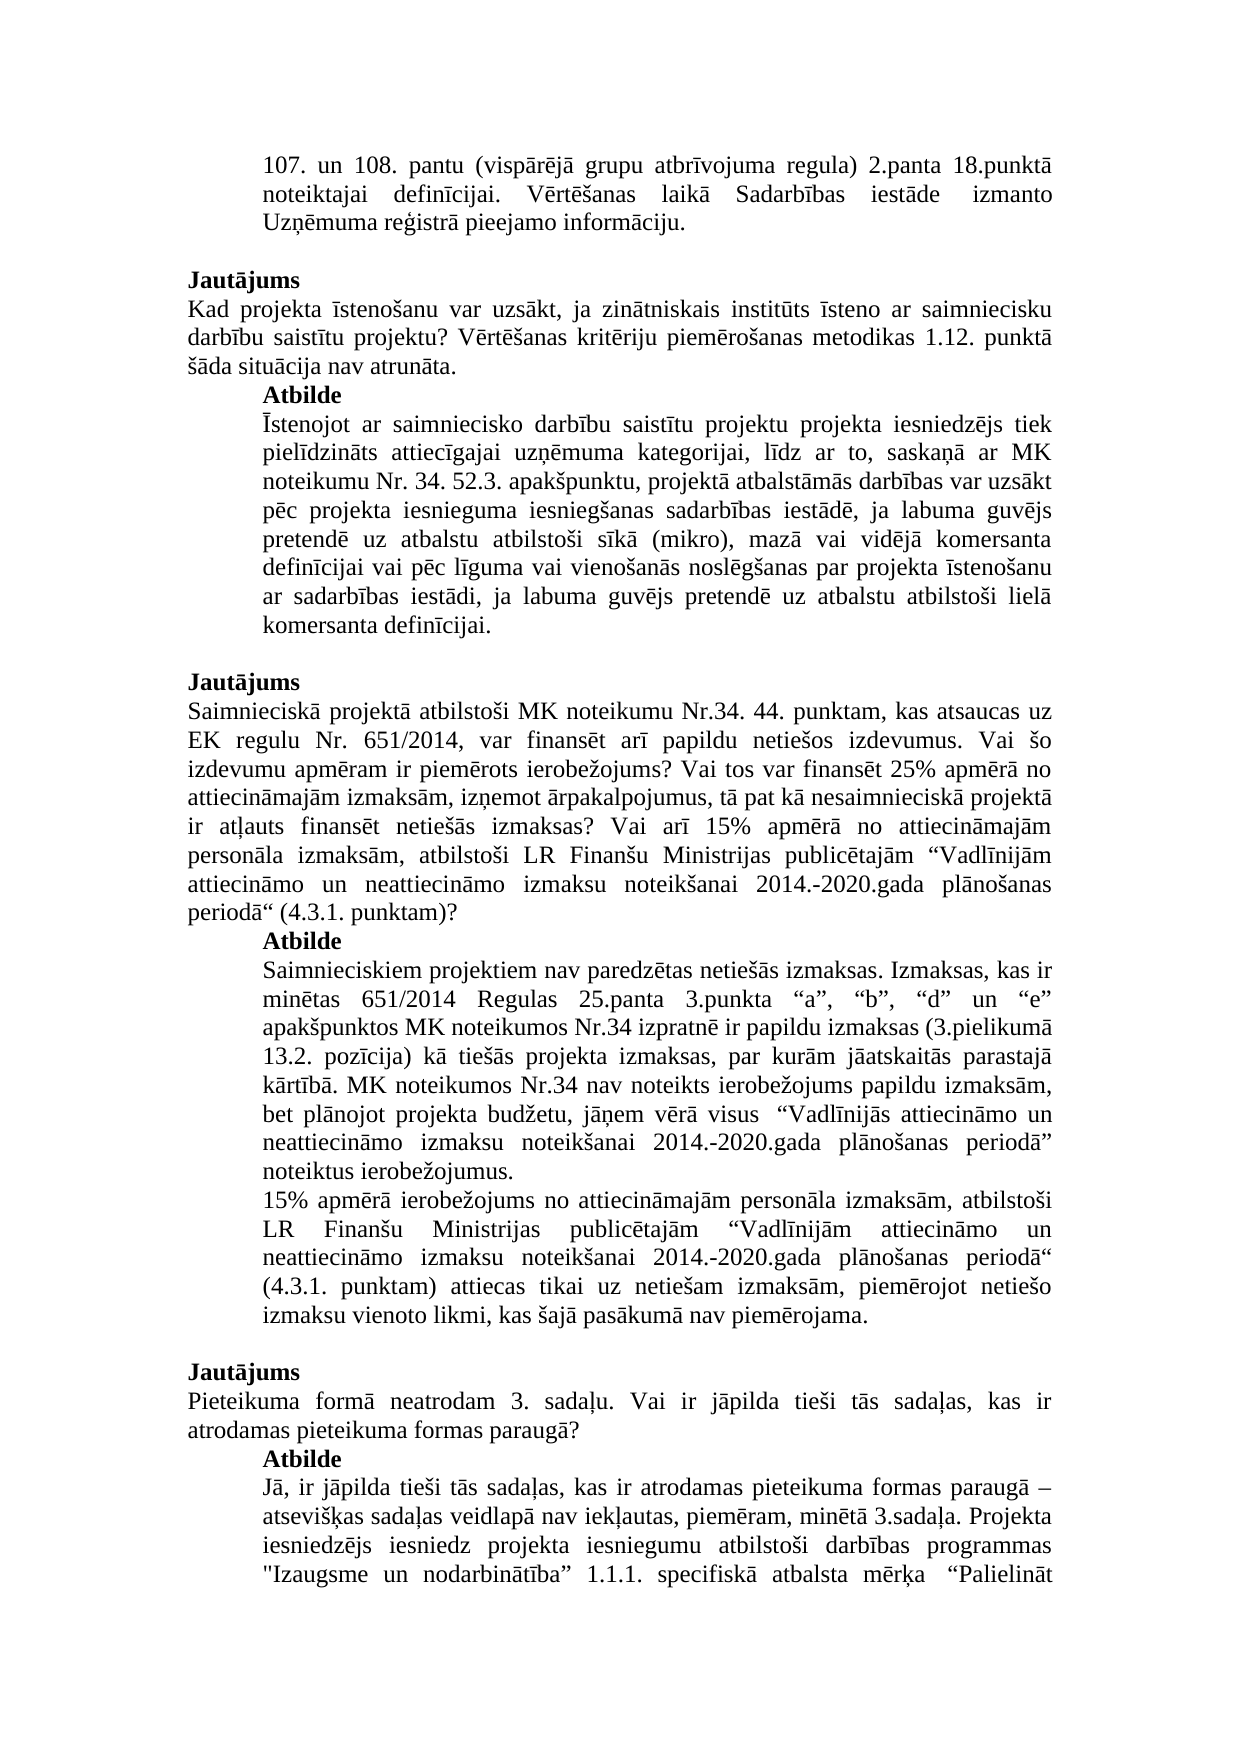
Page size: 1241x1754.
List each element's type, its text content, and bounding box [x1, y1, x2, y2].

text Atbilde [262, 926, 1053, 955]
list Jautājums [187, 265, 1053, 294]
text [262, 1472, 1053, 1587]
text Atbilde [262, 380, 1053, 409]
list Pieteikuma formā neatrodam 3. sadaļu. Vai ir jāpilda tieši tās sadaļas, kas ir atrodamas pieteikuma formas paraugā? [187, 1386, 1053, 1444]
list Jautājums [187, 1357, 1053, 1386]
list Jautājums [187, 667, 1053, 696]
text Atbilde [262, 1444, 1053, 1472]
text Īstenojot ar saimniecisko darbību saistītu projektu projekta iesniedzējs tiek pielīdzināts attiecīgajai uzņēmuma kategorijai, līdz ar to, saskaņā ar MK noteikumu Nr. 34. 52.3. apakšpunktu, projektā atbalstāmās darbības var uzsākt pēc projekta iesnieguma iesniegšanas sadarbības iestādē, ja labuma guvējs pretendē uz atbalstu atbilstoši sīkā (mikro), mazā vai vidējā komersanta definīcijai vai pēc līguma vai vienošanās noslēgšanas par projekta īstenošanu ar sadarbības iestādi, ja labuma guvējs pretendē uz atbalstu atbilstoši lielā komersanta definīcijai. [262, 409, 1053, 639]
list Kad projekta īstenošanu var uzsākt, ja zinātniskais institūts īsteno ar saimniecisku darbību saistītu projektu? Vērtēšanas kritēriju piemērošanas metodikas 1.12. punktā šāda situācija nav atrunāta. [187, 294, 1053, 380]
list Saimnieciskā projektā atbilstoši MK noteikumu Nr.34. 44. punktam, kas atsaucas uz EK regulu Nr. 651/2014, var finansēt arī papildu netiešos izdevumus. Vai šo izdevumu apmēram ir piemērots ierobežojums? Vai tos var finansēt 25% apmērā no attiecināmajām izmaksām, izņemot ārpakalpojumus, tā pat kā nesaimnieciskā projektā ir atļauts finansēt netiešās izmaksas? Vai arī 15% apmērā no attiecināmajām personāla izmaksām, atbilstoši LR Finanšu Ministrijas publicētajām “Vadlīnijām attiecināmo un neattiecināmo izmaksu noteikšanai 2014.-2020.gada plānošanas periodā“ (4.3.1. punktam)? [187, 696, 1053, 926]
text Saimnieciskiem projektiem nav paredzētas netiešās izmaksas. Izmaksas, kas ir minētas 651/2014 Regulas 25.panta 3.punkta “a”, “b”, “d” un “e” apakšpunktos MK noteikumos Nr.34 izpratnē ir papildu izmaksas (3.pielikumā 13.2. pozīcija) kā tiešās projekta izmaksas, par kurām jāatskaitās parastajā kārtībā. MK noteikumos Nr.34 nav noteikts ierobežojums papildu izmaksām, bet plānojot projekta budžetu, jāņem vērā visus “Vadlīnijās attiecināmo un neattiecināmo izmaksu noteikšanai 2014.-2020.gada plānošanas periodā” noteiktus ierobežojumus. [262, 955, 1053, 1185]
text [262, 150, 1053, 236]
text 15% apmērā ierobežojums no attiecināmajām personāla izmaksām, atbilstoši LR Finanšu Ministrijas publicētajām “Vadlīnijām attiecināmo un neattiecināmo izmaksu noteikšanai 2014.-2020.gada plānošanas periodā“ (4.3.1. punktam) attiecas tikai uz netiešam izmaksām, piemērojot netiešo izmaksu vienoto likmi, kas šajā pasākumā nav piemērojama. [262, 1185, 1053, 1329]
